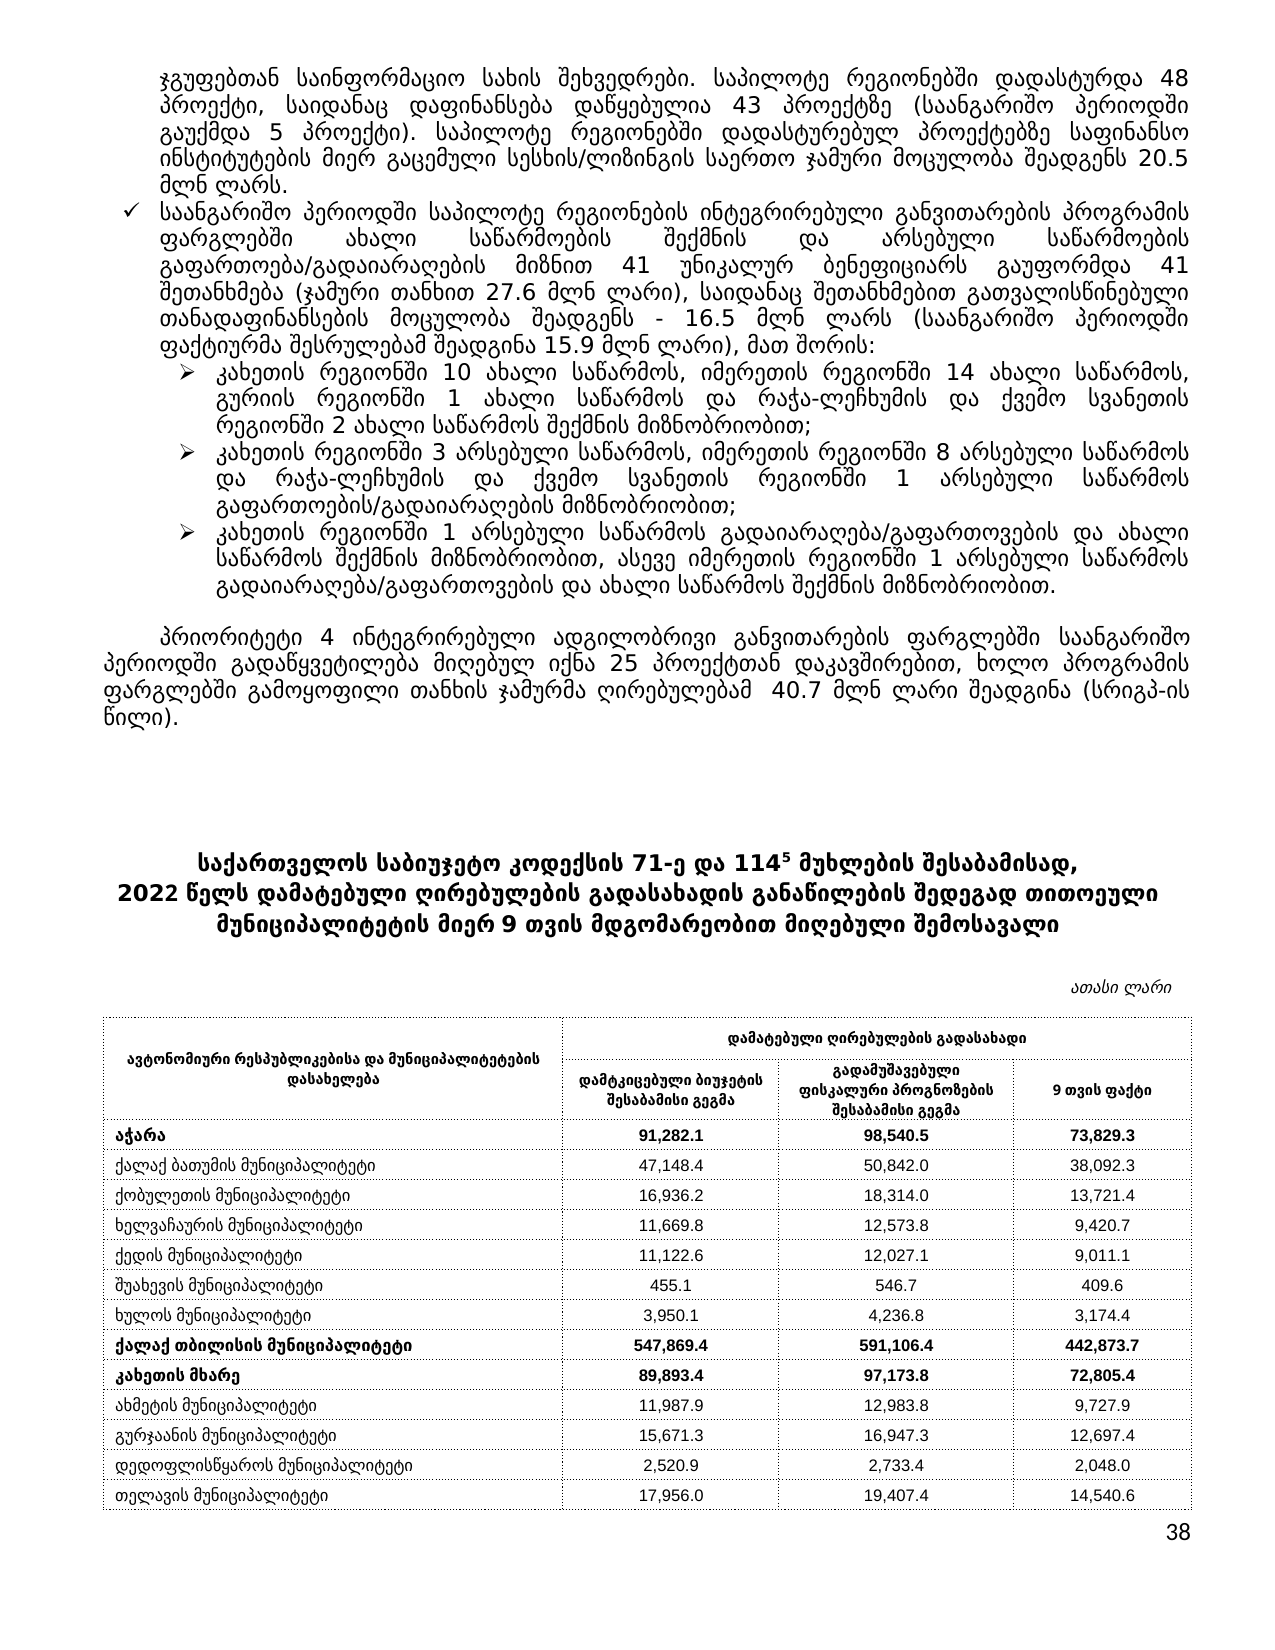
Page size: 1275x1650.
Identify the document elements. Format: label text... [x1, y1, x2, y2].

table_cell 12,697.4 [1014, 1419, 1191, 1449]
text პრიორიტეტი 4 ინტეგრირებული ადგილობრივი განვითარების ფარგლებში საანგარიშო პერიოდში გადაწყვეტილება მიღებულ იქნა 25 პროექტთან დაკავშირებით, ხოლო პროგრამის ფარგლებში გამოყოფილი თანხის ჯამურმა ღირებულებამ 40.7 მლნ ლარი შეადგინა (სრიგპ-ის წილი). [103, 624, 1191, 731]
table_cell ქობულეთის მუნიციპალიტეტი [104, 1179, 563, 1209]
table_cell 16,936.2 [563, 1179, 779, 1209]
table_cell კახეთის მხარე [104, 1359, 563, 1389]
text ათასი ლარი [103, 978, 1173, 997]
table_cell 9,727.9 [1014, 1389, 1191, 1419]
table_cell შუახევის მუნიციპალიტეტი [104, 1269, 563, 1299]
list კახეთის რეგიონში 10 ახალი საწარმოს, იმერეთის რეგიონში 14 ახალი საწარმოს, გურიის რეგიონში 1 ახალი საწარმოს და რაჭა-ლეჩხუმის და ქვემო სვანეთის რეგიონში 2 ახალი საწარმოს შექმნის მიზნობრიობით; [178, 359, 1191, 439]
table_cell 13,721.4 [1014, 1179, 1191, 1209]
table_cell 91,282.1 [563, 1119, 779, 1149]
table_cell 442,873.7 [1014, 1329, 1191, 1359]
table_cell 455.1 [563, 1269, 779, 1299]
table_cell აჭარა [104, 1119, 563, 1149]
table_cell 9,011.1 [1014, 1239, 1191, 1269]
table_cell 11,122.6 [563, 1239, 779, 1269]
table_cell 73,829.3 [1014, 1119, 1191, 1149]
table_cell 97,173.8 [779, 1359, 1013, 1389]
table_cell 2,048.0 [1014, 1449, 1191, 1479]
table_cell თელავის მუნიციპალიტეტი [104, 1479, 563, 1509]
table_cell დედოფლისწყაროს მუნიციპალიტეტი [104, 1449, 563, 1479]
table_cell 4,236.8 [779, 1299, 1013, 1329]
table_cell 72,805.4 [1014, 1359, 1191, 1389]
text საქართველოს საბიუჯეტო კოდექსის 71-ე და 1145 მუხლების შესაბამისად, [103, 850, 1173, 877]
table_cell 546.7 [779, 1269, 1013, 1299]
table_cell ქედის მუნიციპალიტეტი [104, 1239, 563, 1269]
table_cell 16,947.3 [779, 1419, 1013, 1449]
table_cell 12,573.8 [779, 1209, 1013, 1239]
table_cell 409.6 [1014, 1269, 1191, 1299]
table_cell გურჯაანის მუნიციპალიტეტი [104, 1419, 563, 1449]
text 2022 წელს დამატებული ღირებულების გადასახადის განაწილების შედეგად თითოეული მუნიციპალიტეტის მიერ 9 თვის მდგომარეობით მიღებული შემოსავალი [103, 877, 1173, 939]
table_cell 38,092.3 [1014, 1149, 1191, 1179]
table_cell 50,842.0 [779, 1149, 1013, 1179]
table_cell 19,407.4 [779, 1479, 1013, 1509]
table_cell 591,106.4 [779, 1329, 1013, 1359]
table_header დამატებული ღირებულების გადასახადი [563, 1017, 1191, 1059]
table_cell 2,520.9 [563, 1449, 779, 1479]
table_cell 98,540.5 [779, 1119, 1013, 1149]
list საანგარიშო პერიოდში საპილოტე რეგიონების ინტეგრირებული განვითარების პროგრამის ფარგლებში ახალი საწარმოების შექმნის და არსებული საწარმოების გაფართოება/გადაიარაღების მიზნით 41 უნიკალურ ბენეფიციარს გაუფორმდა 41 შეთანხმება (ჯამური თანხით 27.6 მლნ ლარი), საიდანაც შეთანხმებით გათვალისწინებული თანადაფინანსების მოცულობა შეადგენს - 16.5 მლნ ლარს (საანგარიშო პერიოდში ფაქტიურმა შესრულებამ შეადგინა 15.9 მლნ ლარი), მათ შორის: [122, 199, 1191, 359]
table_cell 17,956.0 [563, 1479, 779, 1509]
table_cell 3,950.1 [563, 1299, 779, 1329]
table_cell ქალაქ თბილისის მუნიციპალიტეტი [104, 1329, 563, 1359]
table_cell 89,893.4 [563, 1359, 779, 1389]
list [122, 66, 1191, 199]
table_cell 12,983.8 [779, 1389, 1013, 1419]
table_cell 14,540.6 [1014, 1479, 1191, 1509]
table_cell ხელვაჩაურის მუნიციპალიტეტი [104, 1209, 563, 1239]
table_cell 9 თვის ფაქტი [1014, 1059, 1191, 1119]
table_cell დამტკიცებული ბიუჯეტის შესაბამისი გეგმა [563, 1059, 779, 1119]
table_header ავტონომიური რესპუბლიკებისა და მუნიციპალიტეტების დასახელება [104, 1017, 563, 1119]
table_cell ქალაქ ბათუმის მუნიციპალიტეტი [104, 1149, 563, 1179]
list კახეთის რეგიონში 1 არსებული საწარმოს გადაიარაღება/გაფართოვების და ახალი საწარმოს შექმნის მიზნობრიობით, ასევე იმერეთის რეგიონში 1 არსებული საწარმოს გადაიარაღება/გაფართოვების და ახალი საწარმოს შექმნის მიზნობრიობით. [178, 519, 1191, 599]
table_cell 3,174.4 [1014, 1299, 1191, 1329]
table_cell გადამუშავებული ფისკალური პროგნოზების შესაბამისი გეგმა [779, 1059, 1013, 1119]
table_cell 9,420.7 [1014, 1209, 1191, 1239]
list კახეთის რეგიონში 3 არსებული საწარმოს, იმერეთის რეგიონში 8 არსებული საწარმოს და რაჭა-ლეჩხუმის და ქვემო სვანეთის რეგიონში 1 არსებული საწარმოს გაფართოების/გადაიარაღების მიზნობრიობით; [178, 439, 1191, 519]
table_cell 11,987.9 [563, 1389, 779, 1419]
table_cell 11,669.8 [563, 1209, 779, 1239]
table_cell 47,148.4 [563, 1149, 779, 1179]
table_cell 2,733.4 [779, 1449, 1013, 1479]
table_cell 15,671.3 [563, 1419, 779, 1449]
table_cell ხულოს მუნიციპალიტეტი [104, 1299, 563, 1329]
table_cell ახმეტის მუნიციპალიტეტი [104, 1389, 563, 1419]
table_cell 12,027.1 [779, 1239, 1013, 1269]
table_cell 18,314.0 [779, 1179, 1013, 1209]
table_cell 547,869.4 [563, 1329, 779, 1359]
